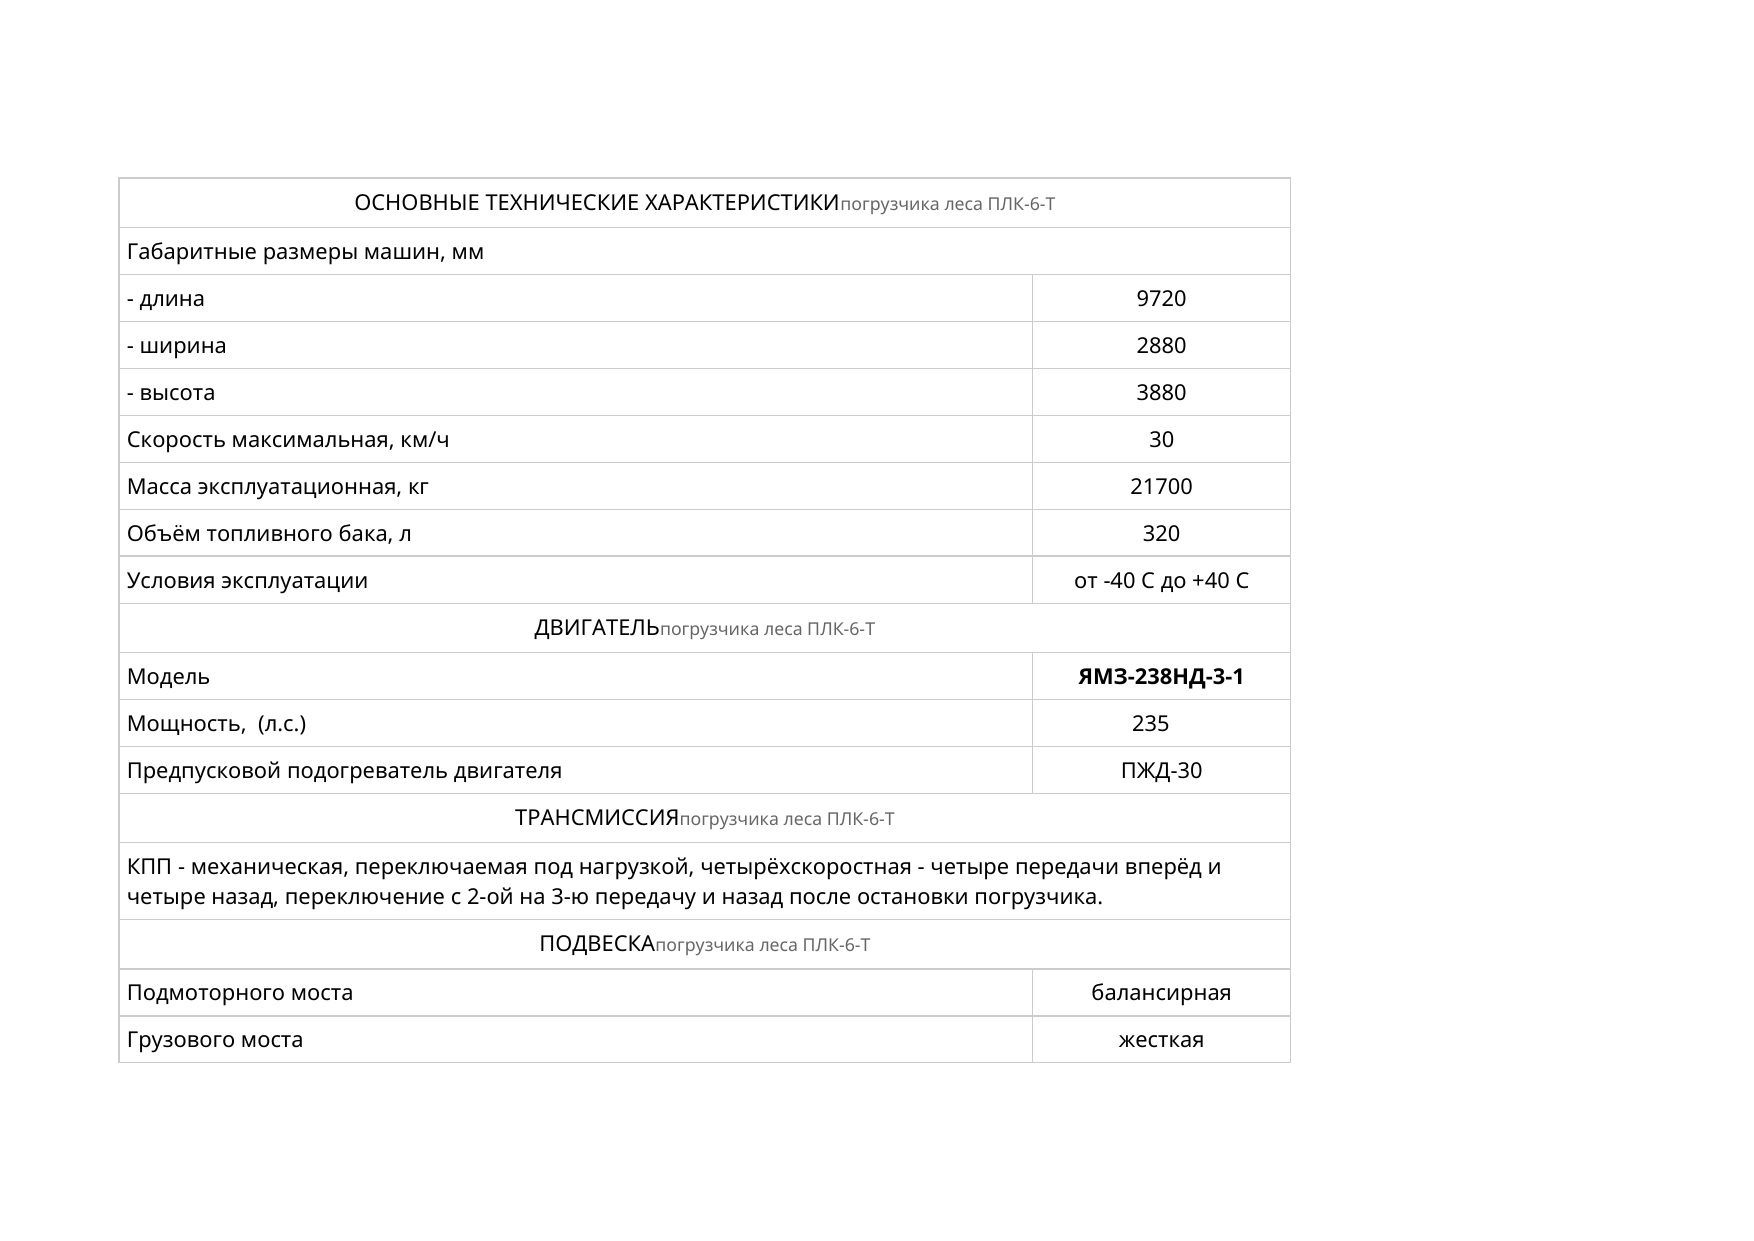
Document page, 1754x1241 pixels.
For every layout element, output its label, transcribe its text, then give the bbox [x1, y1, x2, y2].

table_cell 30 [1033, 416, 1290, 461]
table_cell ДВИГАТЕЛЬпогрузчика леса ПЛК-6-Т [120, 604, 1290, 652]
table_cell 21700 [1033, 463, 1290, 508]
table_header ОСНОВНЫЕ ТЕХНИЧЕСКИЕ ХАРАКТЕРИСТИКИпогрузчика леса ПЛК-6-Т [120, 179, 1290, 227]
table_cell Объём топливного бака, л [120, 510, 1032, 555]
table_cell ПЖД-30 [1033, 747, 1290, 793]
table_cell КПП - механическая, переключаемая под нагрузкой, четырёхскоростная - четыре передачи вперёд и четыре назад, переключение с 2-ой на 3-ю передачу и назад после остановки погрузчика. [120, 843, 1290, 919]
table_cell 235 [1033, 700, 1290, 746]
table_cell Габаритные размеры машин, мм [120, 228, 1290, 273]
table_cell ЯМЗ-238НД-3-1 [1033, 653, 1290, 699]
table_cell Предпусковой подогреватель двигателя [120, 747, 1032, 793]
table_cell 2880 [1033, 322, 1290, 367]
table_cell - ширина [120, 322, 1032, 367]
table_cell от -40 С до +40 С [1033, 557, 1290, 602]
table_cell балансирная [1033, 970, 1290, 1015]
table_cell Грузового моста [120, 1017, 1032, 1062]
table_cell 320 [1033, 510, 1290, 555]
table_cell жесткая [1033, 1017, 1290, 1062]
table_cell Условия эксплуатации [120, 557, 1032, 602]
table_cell Скорость максимальная, км/ч [120, 416, 1032, 461]
table_cell ПОДВЕСКАпогрузчика леса ПЛК-6-Т [120, 920, 1290, 968]
table_cell Мощность, (л.с.) [120, 700, 1032, 746]
table_cell 3880 [1033, 369, 1290, 414]
table_cell - длина [120, 275, 1032, 321]
table_cell Подмоторного моста [120, 970, 1032, 1015]
table_cell ТРАНСМИССИЯпогрузчика леса ПЛК-6-Т [120, 794, 1290, 842]
table_cell Масса эксплуатационная, кг [120, 463, 1032, 508]
table_cell - высота [120, 369, 1032, 414]
table_cell 9720 [1033, 275, 1290, 321]
table_cell Модель [120, 653, 1032, 699]
